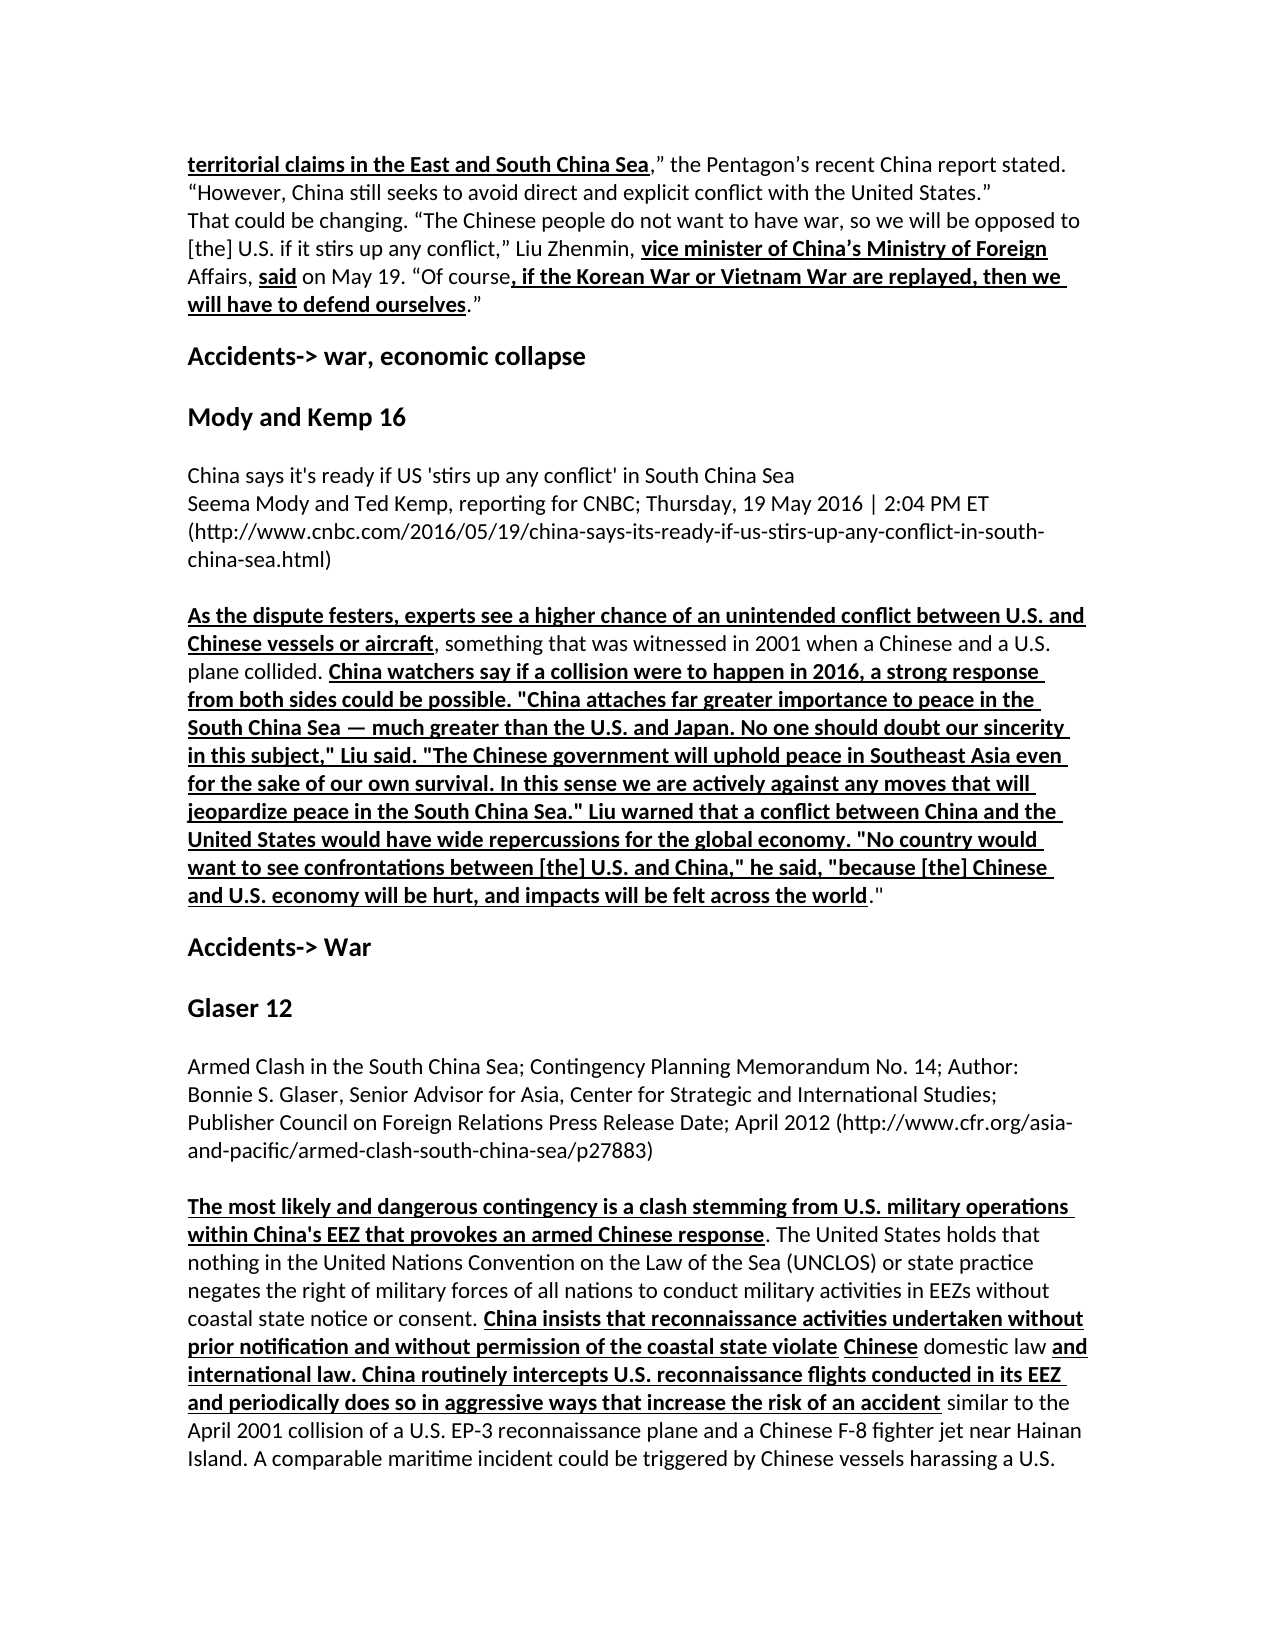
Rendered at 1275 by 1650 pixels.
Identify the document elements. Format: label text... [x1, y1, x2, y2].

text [187, 1192, 1087, 1473]
subtitle Accidents-> War [187, 930, 1087, 963]
subtitle Accidents-> war, economic collapse [187, 339, 1087, 372]
text Glaser 12 [187, 991, 1087, 1024]
text Armed Clash in the South China Sea; Contingency Planning Memorandum No. 14; Author: Bonnie S. Glaser, Senior Advisor for Asia, Center for Strategic and International Studies; Publisher Council on Foreign Relations Press Release Date; April 2012 (http://www.cfr.org/asia-and-pacific/armed-clash-south-china-sea/p27883) [187, 1052, 1087, 1164]
text Seema Mody and Ted Kemp, reporting for CNBC; Thursday, 19 May 2016 | 2:04 PM ET (http://www.cnbc.com/2016/05/19/china-says-its-ready-if-us-stirs-up-any-conflict-in-south-china-sea.html) [187, 489, 1087, 573]
text Mody and Kemp 16 [187, 400, 1087, 433]
text China says it's ready if US 'stirs up any conflict' in South China Sea [187, 461, 1087, 489]
text As the dispute festers, experts see a higher chance of an unintended conflict between U.S. and Chinese vessels or aircraft, something that was witnessed in 2001 when a Chinese and a U.S. plane collided. China watchers say if a collision were to happen in 2016, a strong response from both sides could be possible. "China attaches far greater importance to peace in the South China Sea — much greater than the U.S. and Japan. No one should doubt our sincerity in this subject," Liu said. "The Chinese government will uphold peace in Southeast Asia even for the sake of our own survival. In this sense we are actively against any moves that will jeopardize peace in the South China Sea." Liu warned that a conflict between China and the United States would have wide repercussions for the global economy. "No country would want to see confrontations between [the] U.S. and China," he said, "because [the] Chinese and U.S. economy will be hurt, and impacts will be felt across the world." [187, 601, 1087, 909]
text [187, 150, 1087, 206]
text That could be changing. “The Chinese people do not want to have war, so we will be opposed to [the] U.S. if it stirs up any conflict,” Liu Zhenmin, vice minister of China’s Ministry of Foreign Affairs, said on May 19. “Of course, if the Korean War or Vietnam War are replayed, then we will have to defend ourselves.” [187, 206, 1087, 318]
